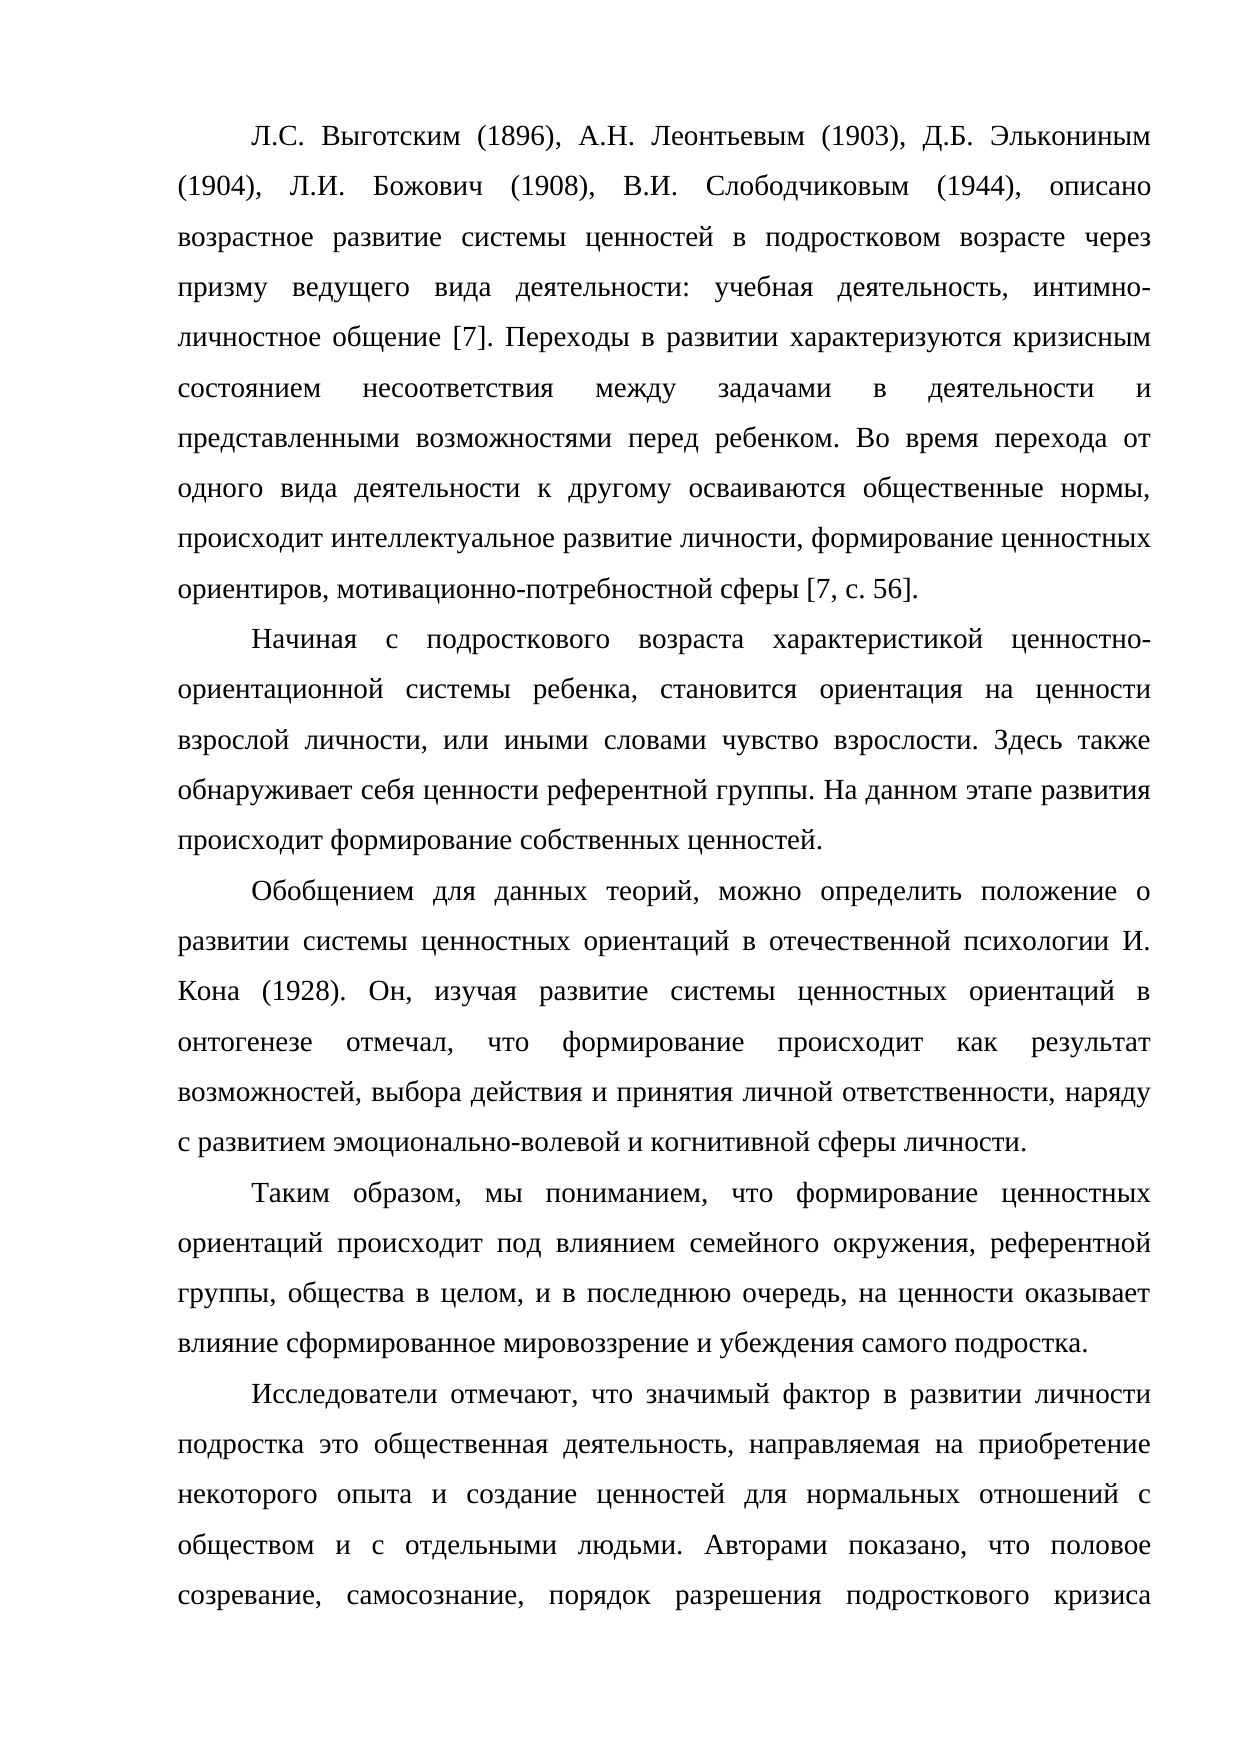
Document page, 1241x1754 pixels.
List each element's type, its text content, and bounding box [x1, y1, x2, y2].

text Обобщением для данных теорий, можно определить положение о развитии системы ценностных ориентаций в отечественной психологии И. Кона (1928). Он, изучая развитие системы ценностных ориентаций в онтогенезе отмечал, что формирование происходит как результат возможностей, выбора действия и принятия личной ответственности, наряду с развитием эмоционально-волевой и когнитивной сферы личности. [177, 873, 1152, 1158]
text Таким образом, мы пониманием, что формирование ценностных ориентаций происходит под влиянием семейного окружения, референтной группы, общества в целом, и в последнюю очередь, на ценности оказывает влияние сформированное мировоззрение и убеждения самого подростка. [177, 1175, 1152, 1359]
text Начиная с подросткового возраста характеристикой ценностно-ориентационной системы ребенка, становится ориентация на ценности взрослой личности, или иными словами чувство взрослости. Здесь также обнаруживает себя ценности референтной группы. На данном этапе развития происходит формирование собственных ценностей. [177, 621, 1152, 856]
text Л.С. Выготским (1896), А.Н. Леонтьевым (1903), Д.Б. Элькониным (1904), Л.И. Божович (1908), В.И. Слободчиковым (1944), описано возрастное развитие системы ценностей в подростковом возрасте через призму ведущего вида деятельности: учебная деятельность, интимно-личностное общение [7]. Переходы в развитии характеризуются кризисным состоянием несоответствия между задачами в деятельности и представленными возможностями перед ребенком. Во время перехода от одного вида деятельности к другому осваиваются общественные нормы, происходит интеллектуальное развитие личности, формирование ценностных ориентиров, мотивационно-потребностной сферы [7, c. 56]. [177, 118, 1152, 604]
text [177, 1376, 1152, 1611]
